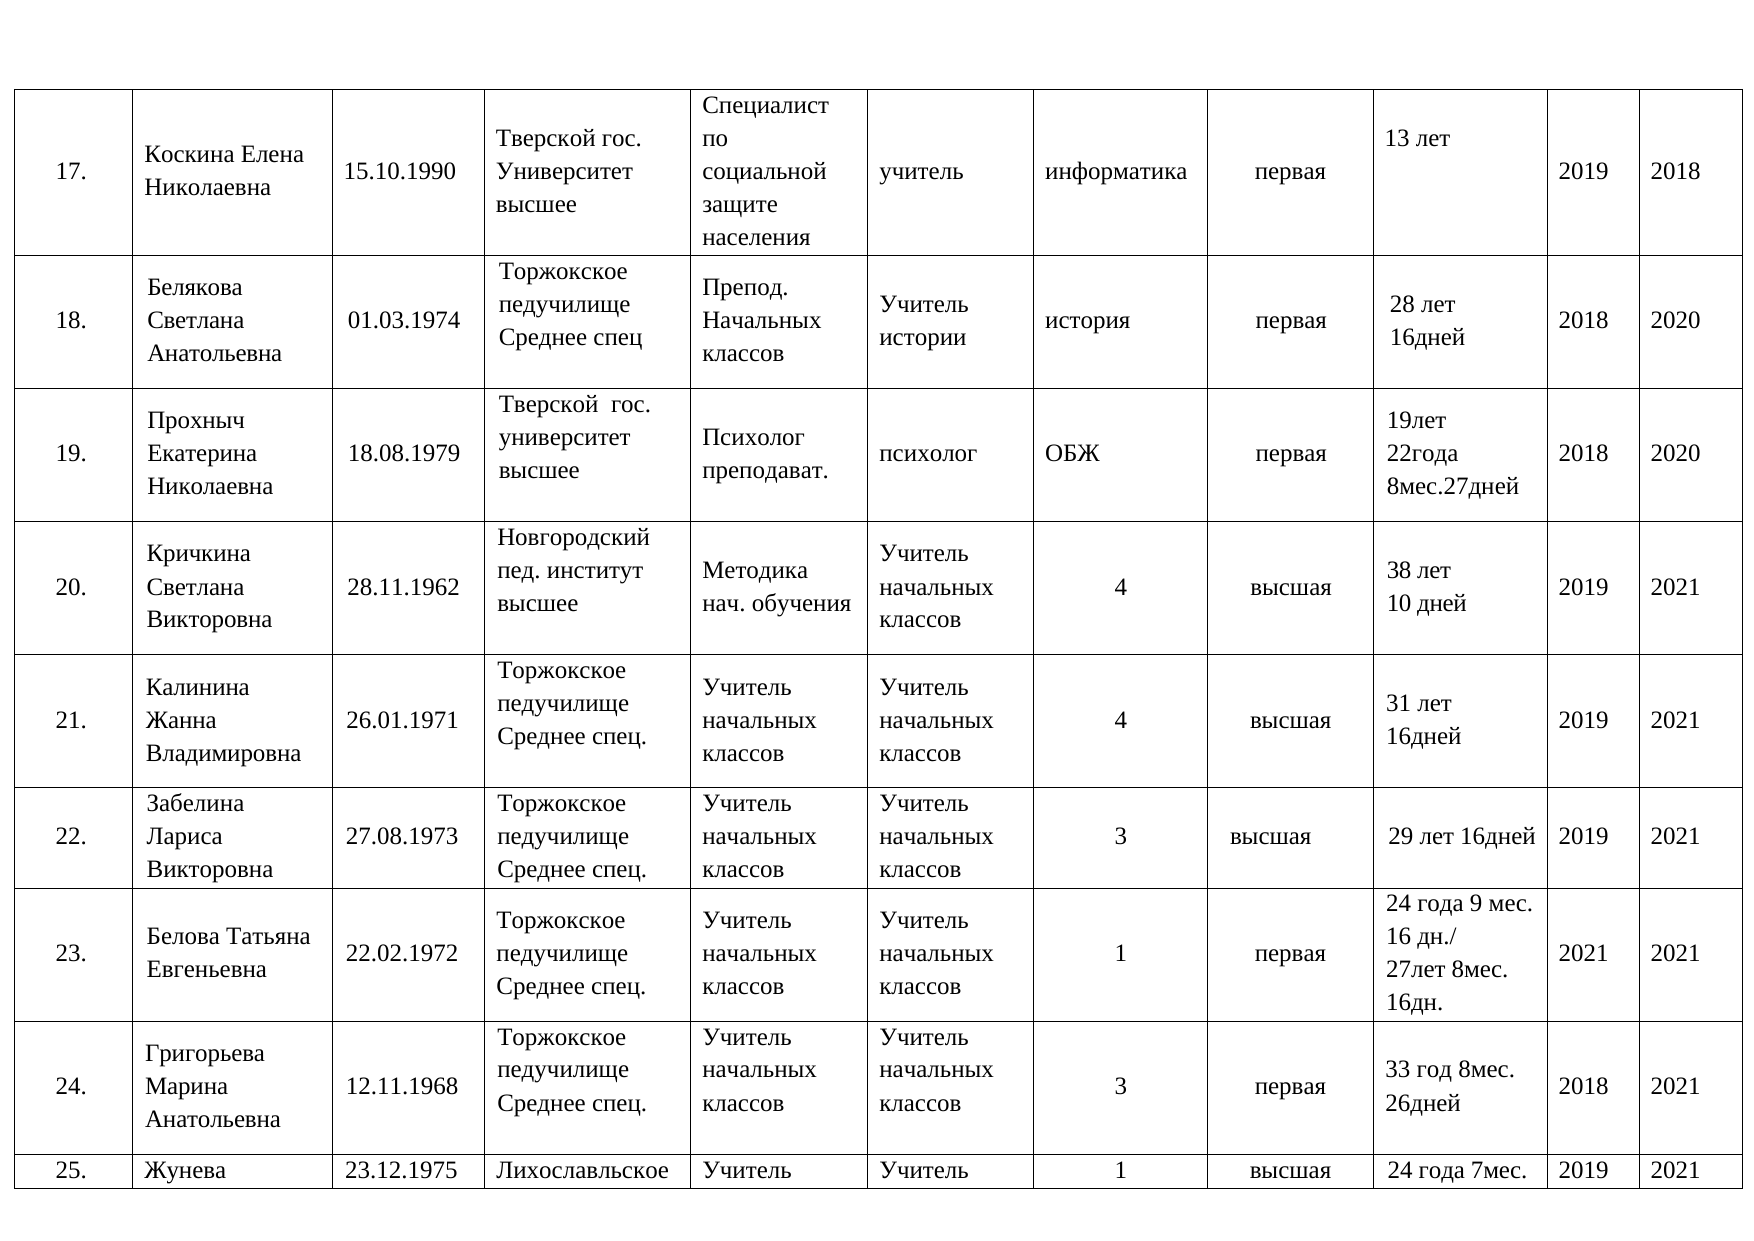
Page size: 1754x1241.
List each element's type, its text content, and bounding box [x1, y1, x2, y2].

table_cell 38 лет 10 дней [1374, 522, 1547, 654]
table_cell 2018 [1548, 1022, 1639, 1154]
table_cell Торжокское педучилище Среднее спец. [485, 889, 690, 1021]
table_cell Торжокское педучилище Среднее спец [485, 256, 690, 388]
table_cell [15, 1022, 132, 1154]
table_cell 2018 [1548, 256, 1639, 388]
table_cell 2018 [1640, 90, 1742, 255]
table_cell 3 [1034, 1022, 1207, 1154]
table_cell Белякова Светлана Анатольевна [133, 256, 332, 388]
table_cell 27.08.1973 [333, 788, 484, 887]
table_cell 2019 [1548, 90, 1639, 255]
table_cell 19лет 22года 8мес.27дней [1374, 389, 1547, 521]
table_cell Учитель начальных классов [868, 889, 1033, 1021]
table_cell 28.11.1962 [333, 522, 484, 654]
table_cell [691, 1155, 867, 1188]
table_cell Психолог преподават. [691, 389, 867, 521]
table_cell Тверской гос. Университет высшее [485, 90, 690, 255]
table_cell Григорьева Марина Анатольевна [133, 1022, 332, 1154]
table_cell Методика нач. обучения [691, 522, 867, 654]
table_cell 2020 [1640, 389, 1742, 521]
table_cell первая [1208, 389, 1373, 521]
table_cell Учитель начальных классов [691, 788, 867, 887]
table_cell 2021 [1548, 889, 1639, 1021]
table_cell Белова Татьяна Евгеньевна [133, 889, 332, 1021]
table_cell Учитель начальных классов [868, 522, 1033, 654]
table_cell 2021 [1640, 889, 1742, 1021]
table_cell 2019 [1548, 788, 1639, 887]
table_cell 2021 [1640, 655, 1742, 787]
table_cell 33 год 8мес. 26дней [1374, 1022, 1547, 1154]
table_cell высшая [1208, 655, 1373, 787]
table_cell 26.01.1971 [333, 655, 484, 787]
table_cell Учитель начальных классов [691, 655, 867, 787]
table_cell [15, 1155, 132, 1188]
table_cell информатика [1034, 90, 1207, 255]
table_cell 2021 [1640, 1022, 1742, 1154]
table_cell Новгородский пед. институт высшее [485, 522, 690, 654]
table_cell 4 [1034, 522, 1207, 654]
table_cell Калинина Жанна Владимировна [133, 655, 332, 787]
table_cell [15, 90, 132, 255]
table_cell психолог [868, 389, 1033, 521]
table_cell высшая [1208, 522, 1373, 654]
table_cell Учитель истории [868, 256, 1033, 388]
table_cell Специалист по социальной защите населения [691, 90, 867, 255]
table_cell Учитель начальных классов [691, 889, 867, 1021]
table_cell [15, 522, 132, 654]
table_cell Учитель начальных классов [868, 788, 1033, 887]
table_cell [15, 788, 132, 887]
table_cell 31 лет 16дней [1374, 655, 1547, 787]
table_cell 4 [1034, 655, 1207, 787]
table_cell 12.11.1968 [333, 1022, 484, 1154]
table_cell [15, 256, 132, 388]
table_cell Торжокское педучилище Среднее спец. [485, 1022, 690, 1154]
table_cell Препод. Начальных классов [691, 256, 867, 388]
table_cell Учитель начальных классов [868, 655, 1033, 787]
table_cell 24 года 7мес. 2дня [1374, 1155, 1547, 1188]
table_cell первая [1208, 1022, 1373, 1154]
table_cell 15.10.1990 [333, 90, 484, 255]
table_cell Торжокское педучилище Среднее спец. [485, 788, 690, 887]
table_cell 2021 [1640, 1155, 1742, 1188]
table_cell 28 лет 16дней [1374, 256, 1547, 388]
table_cell 22.02.1972 [333, 889, 484, 1021]
table_cell 2019 [1548, 522, 1639, 654]
table_cell 2019 [1548, 655, 1639, 787]
table_cell [15, 889, 132, 1021]
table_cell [868, 1155, 1033, 1188]
table_cell 1 [1034, 1155, 1207, 1188]
table_cell 13 лет [1374, 90, 1547, 255]
table_cell 18.08.1979 [333, 389, 484, 521]
table_cell учитель [868, 90, 1033, 255]
table_cell [15, 389, 132, 521]
table_cell Тверской гос. университет высшее [485, 389, 690, 521]
table_cell Кричкина Светлана Викторовна [133, 522, 332, 654]
table_cell 2021 [1640, 788, 1742, 887]
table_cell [133, 1155, 332, 1188]
table_cell высшая [1208, 1155, 1373, 1188]
table_cell первая [1208, 90, 1373, 255]
table_cell 1 [1034, 889, 1207, 1021]
table_cell 2021 [1640, 522, 1742, 654]
table_cell 2018 [1548, 389, 1639, 521]
table_cell 2020 [1640, 256, 1742, 388]
table_cell история [1034, 256, 1207, 388]
table_cell высшая [1208, 788, 1373, 887]
table_cell Коскина Елена Николаевна [133, 90, 332, 255]
table_cell первая [1208, 889, 1373, 1021]
table_cell 23.12.1975 [333, 1155, 484, 1188]
table_cell 24 года 9 мес. 16 дн./ 27лет 8мес. 16дн. [1374, 889, 1547, 1021]
table_cell Прохныч Екатерина Николаевна [133, 389, 332, 521]
table_cell Забелина Лариса Викторовна [133, 788, 332, 887]
table_cell Торжокское педучилище Среднее спец. [485, 655, 690, 787]
table_cell первая [1208, 256, 1373, 388]
table_cell 29 лет 16дней [1374, 788, 1547, 887]
table_cell 3 [1034, 788, 1207, 887]
table_cell 2019 [1548, 1155, 1639, 1188]
table_cell ОБЖ [1034, 389, 1207, 521]
table_cell 01.03.1974 [333, 256, 484, 388]
table_cell [15, 655, 132, 787]
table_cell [868, 1022, 1033, 1154]
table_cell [691, 1022, 867, 1154]
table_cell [485, 1155, 690, 1188]
